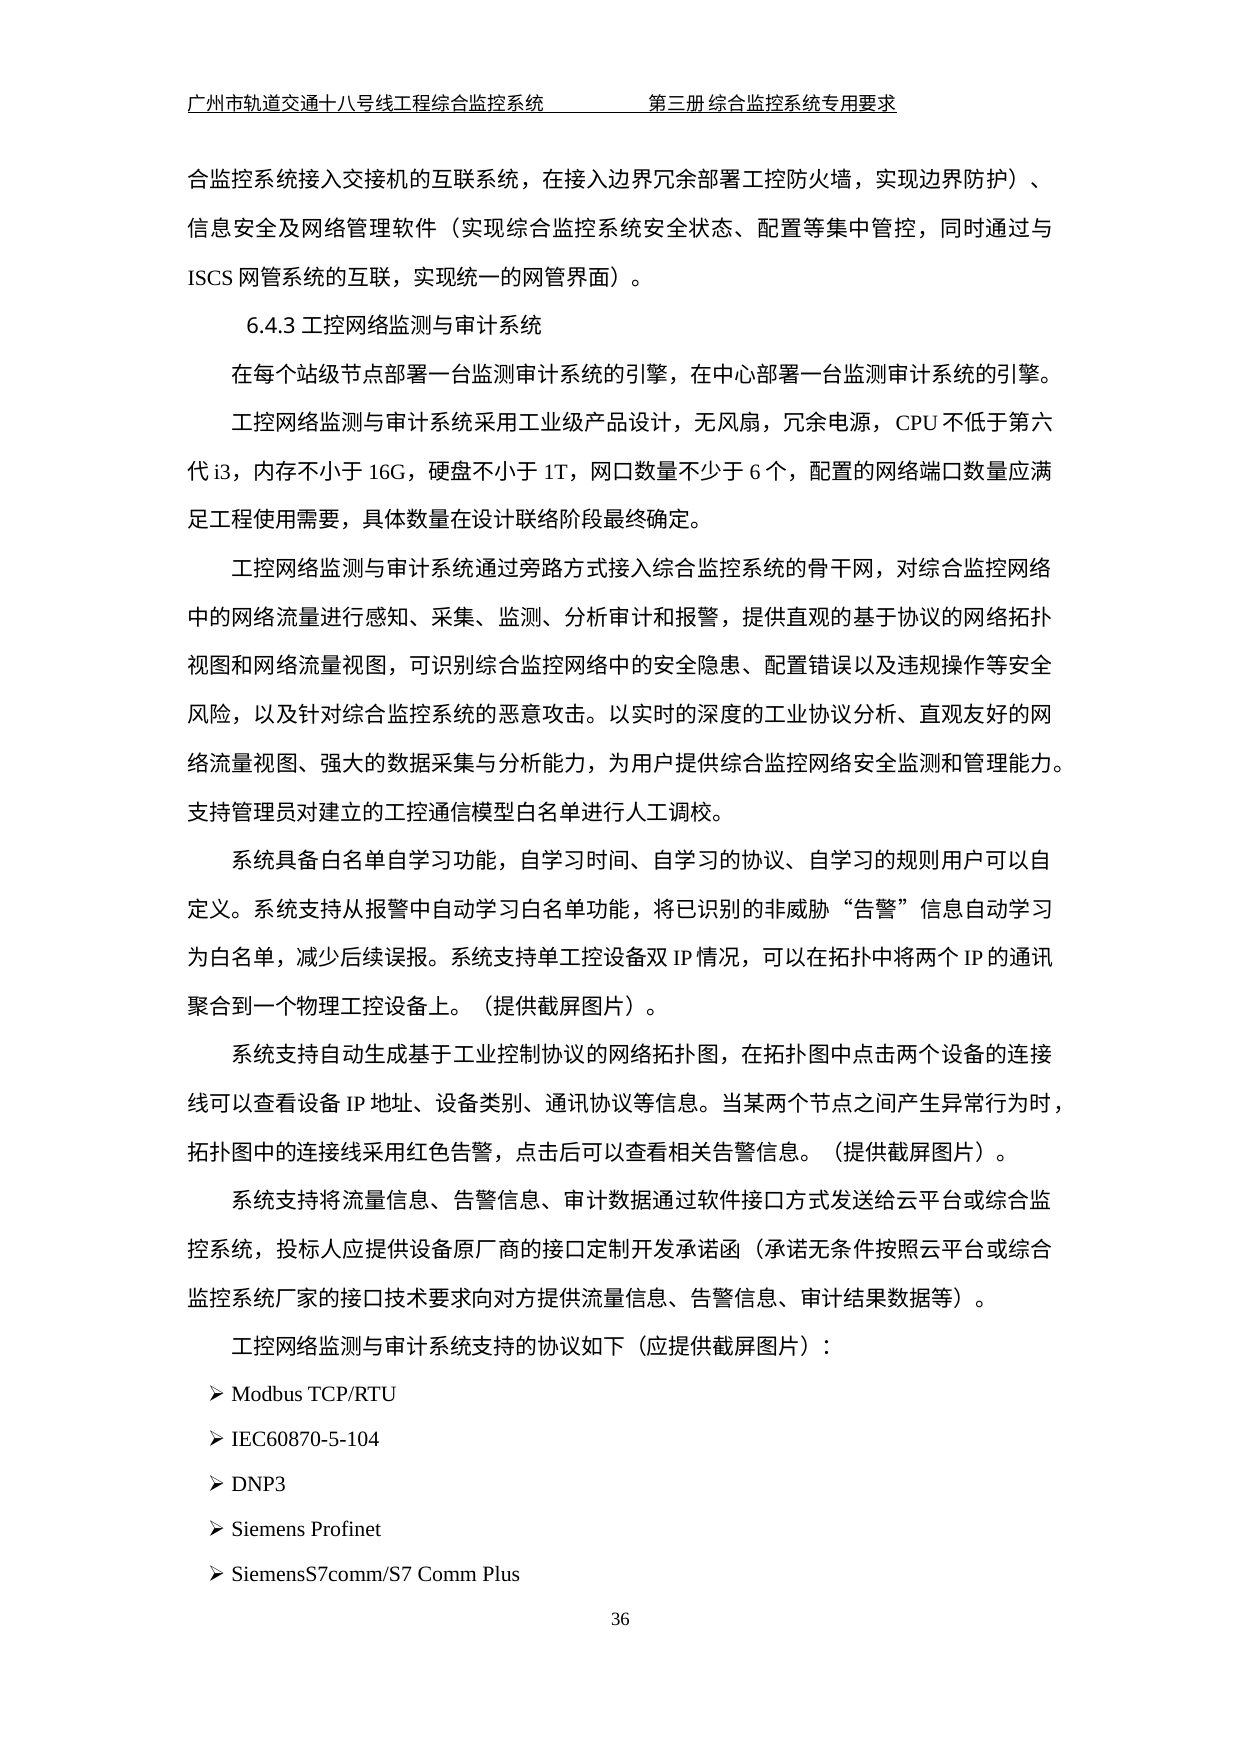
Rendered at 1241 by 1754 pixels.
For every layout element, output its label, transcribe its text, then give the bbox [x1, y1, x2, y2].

list 工控网络监测与审计系统 [187, 308, 1053, 340]
text 工控网络监测与审计系统通过旁路方式接入综合监控系统的骨干网，对综合监控网络中的网络流量进行感知、采集、监测、分析审计和报警，提供直观的基于协议的网络拓扑视图和网络流量视图，可识别综合监控网络中的安全隐患、配置错误以及违规操作等安全风险，以及针对综合监控系统的恶意攻击。以实时的深度的工业协议分析、直观友好的网络流量视图、强大的数据采集与分析能力，为用户提供综合监控网络安全监测和管理能力。支持管理员对建立的工控通信模型白名单进行人工调校。 [187, 550, 1053, 827]
list IEC60870-5-104 [187, 1422, 1053, 1454]
list DNP3 [187, 1467, 1053, 1500]
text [187, 162, 1053, 292]
text 在每个站级节点部署一台监测审计系统的引擎，在中心部署一台监测审计系统的引擎。 [187, 356, 1053, 389]
text 系统支持自动生成基于工业控制协议的网络拓扑图，在拓扑图中点击两个设备的连接线可以查看设备IP地址、设备类别、通讯协议等信息。当某两个节点之间产生异常行为时，拓扑图中的连接线采用红色告警，点击后可以查看相关告警信息。（提供截屏图片）。 [187, 1037, 1053, 1167]
text 系统具备白名单自学习功能，自学习时间、自学习的协议、自学习的规则用户可以自定义。系统支持从报警中自动学习白名单功能，将已识别的非威胁“告警”信息自动学习为白名单，减少后续误报。系统支持单工控设备双IP情况，可以在拓扑中将两个IP的通讯聚合到一个物理工控设备上。（提供截屏图片）。 [187, 842, 1053, 1021]
list Modbus TCP/RTU [187, 1377, 1053, 1409]
list SiemensS7comm/S7 Comm Plus [187, 1557, 1053, 1590]
text 系统支持将流量信息、告警信息、审计数据通过软件接口方式发送给云平台或综合监控系统，投标人应提供设备原厂商的接口定制开发承诺函（承诺无条件按照云平台或综合监控系统厂家的接口技术要求向对方提供流量信息、告警信息、审计结果数据等）。 [187, 1183, 1053, 1313]
list Siemens Profinet [187, 1512, 1053, 1545]
text 工控网络监测与审计系统支持的协议如下（应提供截屏图片）： [187, 1329, 1053, 1361]
text 工控网络监测与审计系统采用工业级产品设计，无风扇，冗余电源，CPU不低于第六代i3，内存不小于16G，硬盘不小于1T，网口数量不少于6个，配置的网络端口数量应满足工程使用需要，具体数量在设计联络阶段最终确定。 [187, 404, 1053, 534]
